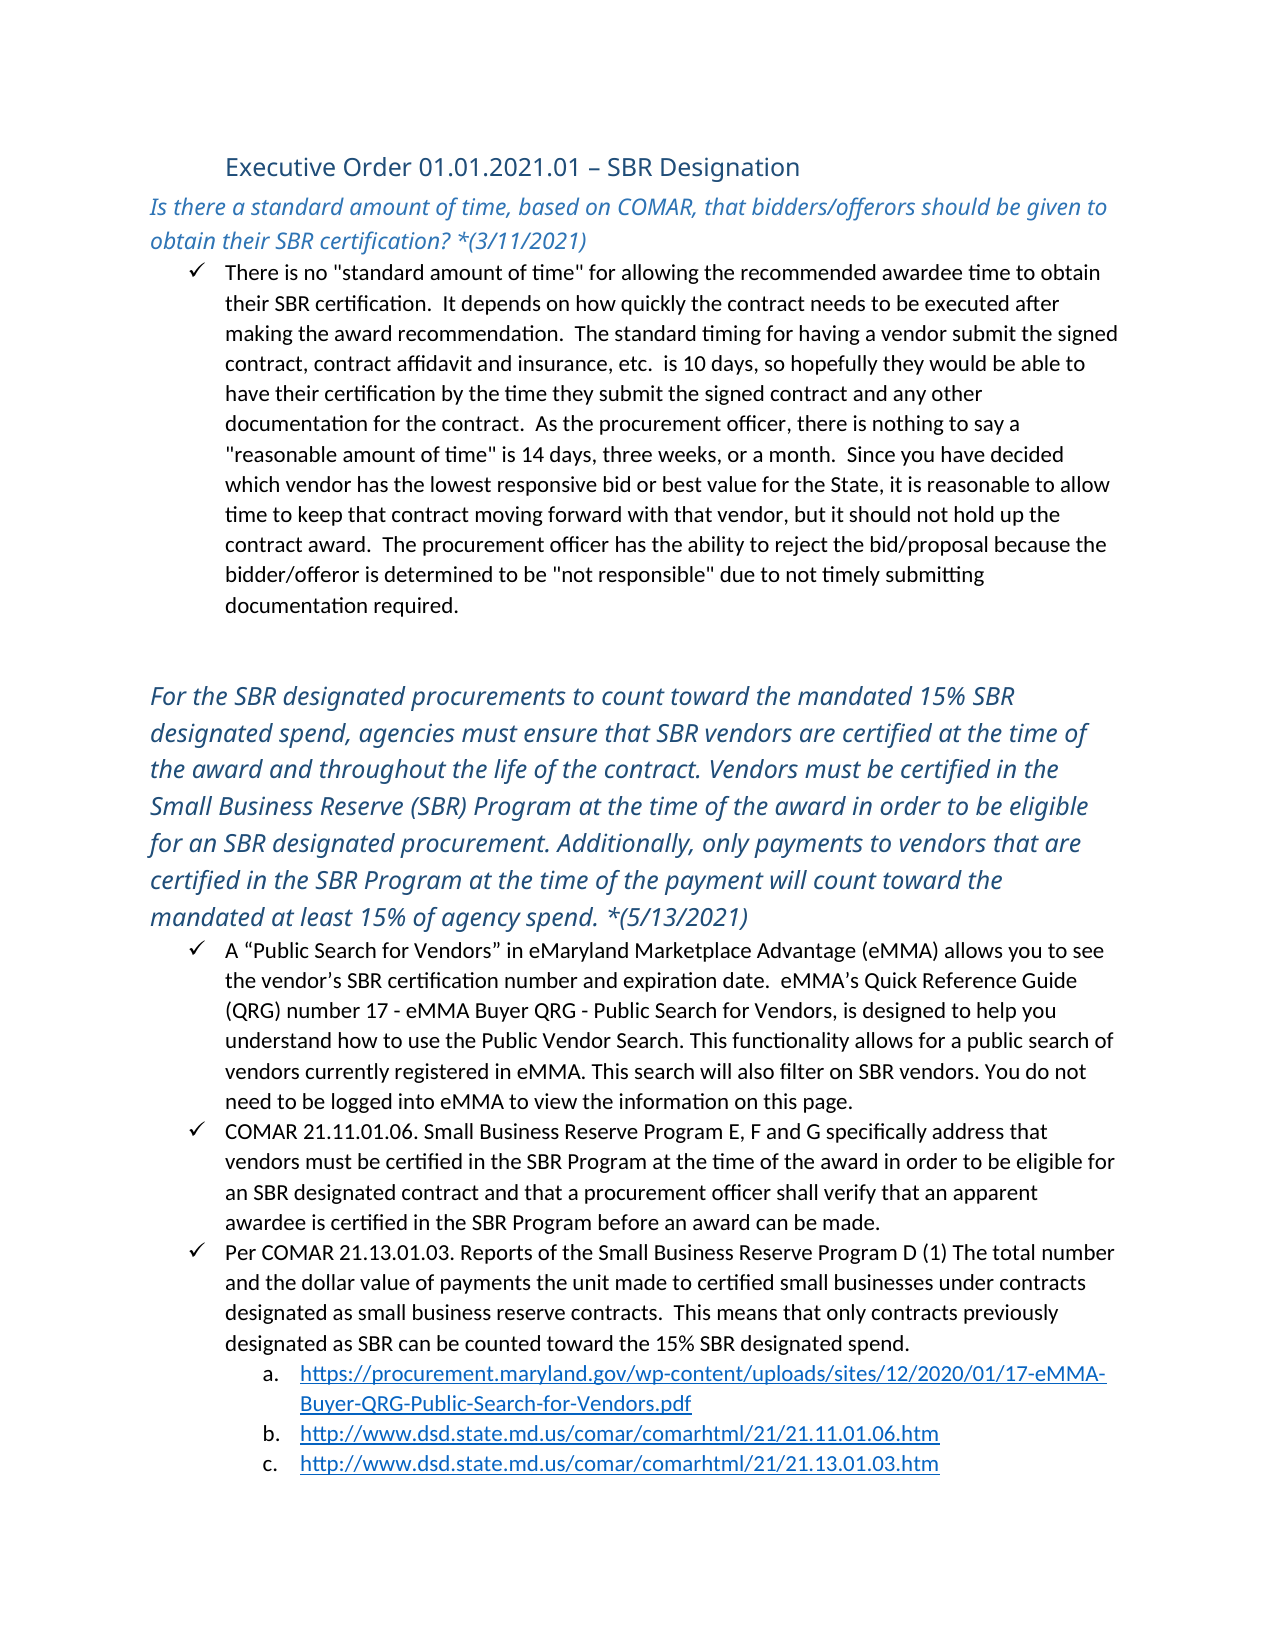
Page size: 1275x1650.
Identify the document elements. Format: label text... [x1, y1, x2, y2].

list Per COMAR 21.13.01.03. Reports of the Small Business Reserve Program D (1) The total number and the dollar value of payments the unit made to certified small businesses under contracts designated as small business reserve contracts. This means that only contracts previously designated as SBR can be counted toward the 15% SBR designated spend. [187, 1238, 1125, 1357]
list http://www.dsd.state.md.us/comar/comarhtml/21/21.11.01.06.htm [262, 1419, 1125, 1447]
list COMAR 21.11.01.06. Small Business Reserve Program E, F and G specifically address that vendors must be certified in the SBR Program at the time of the award in order to be eligible for an SBR designated contract and that a procurement officer shall verify that an apparent awardee is certified in the SBR Program before an award can be made. [187, 1117, 1125, 1236]
subtitle For the SBR designated procurements to count toward the mandated 15% SBR designated spend, agencies must ensure that SBR vendors are certified at the time of the award and throughout the life of the contract. Vendors must be certified in the Small Business Reserve (SBR) Program at the time of the award in order to be eligible for an SBR designated procurement. Additionally, only payments to vendors that are certified in the SBR Program at the time of the payment will count toward the mandated at least 15% of agency spend. *(5/13/2021) [150, 678, 1125, 933]
list A “Public Search for Vendors” in eMaryland Marketplace Advantage (eMMA) allows you to see the vendor’s SBR certification number and expiration date. eMMA’s Quick Reference Guide (QRG) number 17 - eMMA Buyer QRG - Public Search for Vendors, is designed to help you understand how to use the Public Vendor Search. This functionality allows for a public search of vendors currently registered in eMMA. This search will also filter on SBR vendors. You do not need to be logged into eMMA to view the information on this page. [187, 936, 1125, 1115]
list There is no "standard amount of time" for allowing the recommended awardee time to obtain their SBR certification. It depends on how quickly the contract needs to be executed after making the award recommendation. The standard timing for having a vendor submit the signed contract, contract affidavit and insurance, etc. is 10 days, so hopefully they would be able to have their certification by the time they submit the signed contract and any other documentation for the contract. As the procurement officer, there is nothing to say a "reasonable amount of time" is 14 days, three weeks, or a month. Since you have decided which vendor has the lowest responsive bid or best value for the State, it is reasonable to allow time to keep that contract moving forward with that vendor, but it should not hold up the contract award. The procurement officer has the ability to reject the bid/proposal because the bidder/offeror is determined to be "not responsible" due to not timely submitting documentation required. [187, 258, 1125, 619]
subtitle Is there a standard amount of time, based on COMAR, that bidders/offerors should be given to obtain their SBR certification? *(3/11/2021) [150, 191, 1125, 256]
subtitle Executive Order 01.01.2021.01 – SBR Designation [225, 150, 1125, 184]
list https://procurement.maryland.gov/wp-content/uploads/sites/12/2020/01/17-eMMA-Buyer-QRG-Public-Search-for-Vendors.pdf [262, 1359, 1125, 1417]
list http://www.dsd.state.md.us/comar/comarhtml/21/21.13.01.03.htm [262, 1449, 1125, 1477]
